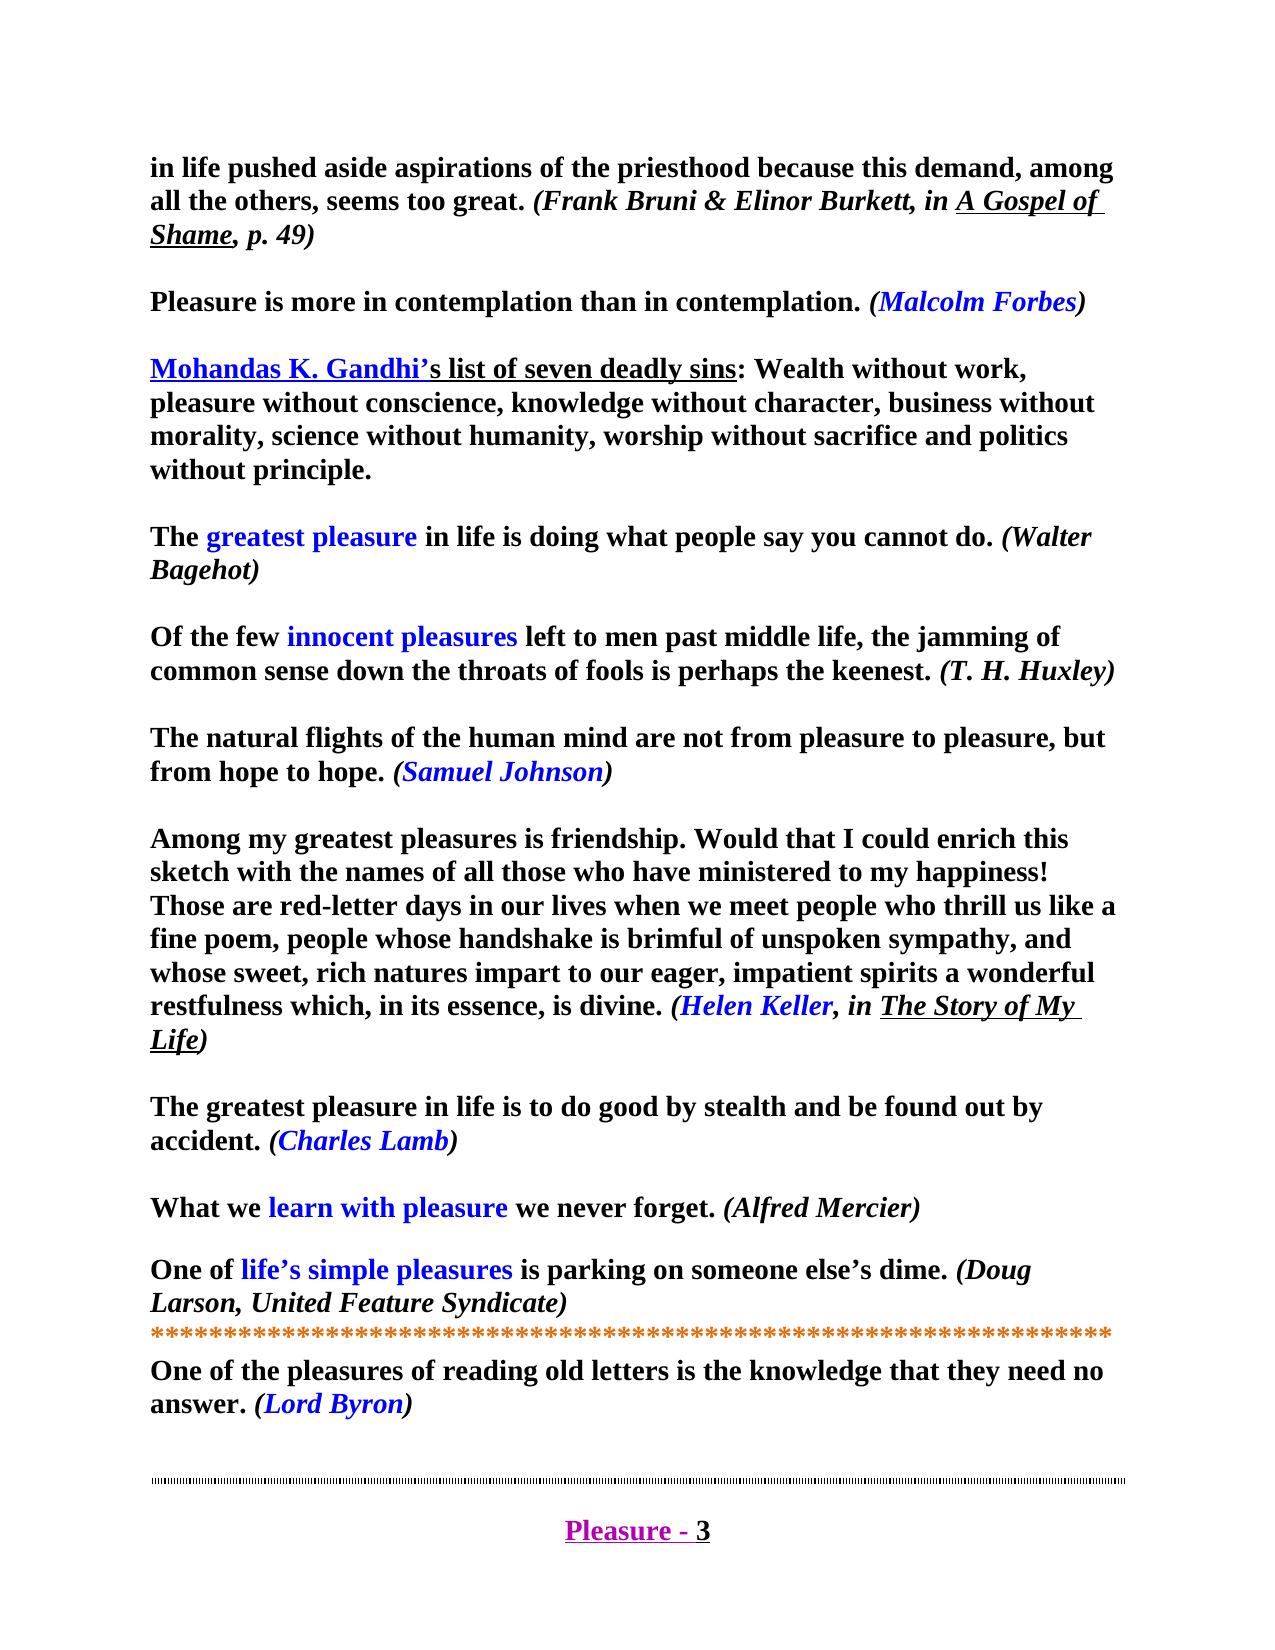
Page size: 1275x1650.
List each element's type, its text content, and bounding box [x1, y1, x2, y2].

text The greatest pleasure in life is doing what people say you cannot do. (Walter Bagehot) [150, 519, 1125, 586]
text The greatest pleasure in life is to do good by stealth and be found out by accident. (Charles Lamb) [150, 1089, 1125, 1156]
text One of the pleasures of reading old letters is the knowledge that they need no answer. (Lord Byron) [150, 1353, 1125, 1420]
text Mohandas K. Gandhi’s list of seven deadly sins: Wealth without work, pleasure without conscience, knowledge without character, business without morality, science without humanity, worship without sacrifice and politics without principle. [150, 351, 1125, 485]
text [150, 150, 1125, 251]
text One of life’s simple pleasures is parking on someone else’s dime. (Doug Larson, United Feature Syndicate) [150, 1252, 1125, 1319]
text What we learn with pleasure we never forget. (Alfred Mercier) [150, 1190, 1125, 1223]
text Of the few innocent pleasures left to men past middle life, the jamming of common sense down the throats of fools is perhaps the keenest. (T. H. Huxley) [150, 619, 1125, 687]
text The natural flights of the human mind are not from pleasure to pleasure, but from hope to hope. (Samuel Johnson) [150, 720, 1125, 787]
text Among my greatest pleasures is friendship. Would that I could enrich this sketch with the names of all those who have ministered to my happiness! Those are red-letter days in our lives when we meet people who thrill us like a fine poem, people whose handshake is brimful of unspoken sympathy, and whose sweet, rich natures impart to our eager, impatient spirits a wonderful restfulness which, in its essence, is divine. (Helen Keller, in The Story of My Life) [150, 821, 1125, 1056]
text Pleasure is more in contemplation than in contemplation. (Malcolm Forbes) [150, 284, 1125, 318]
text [150, 1319, 1125, 1353]
